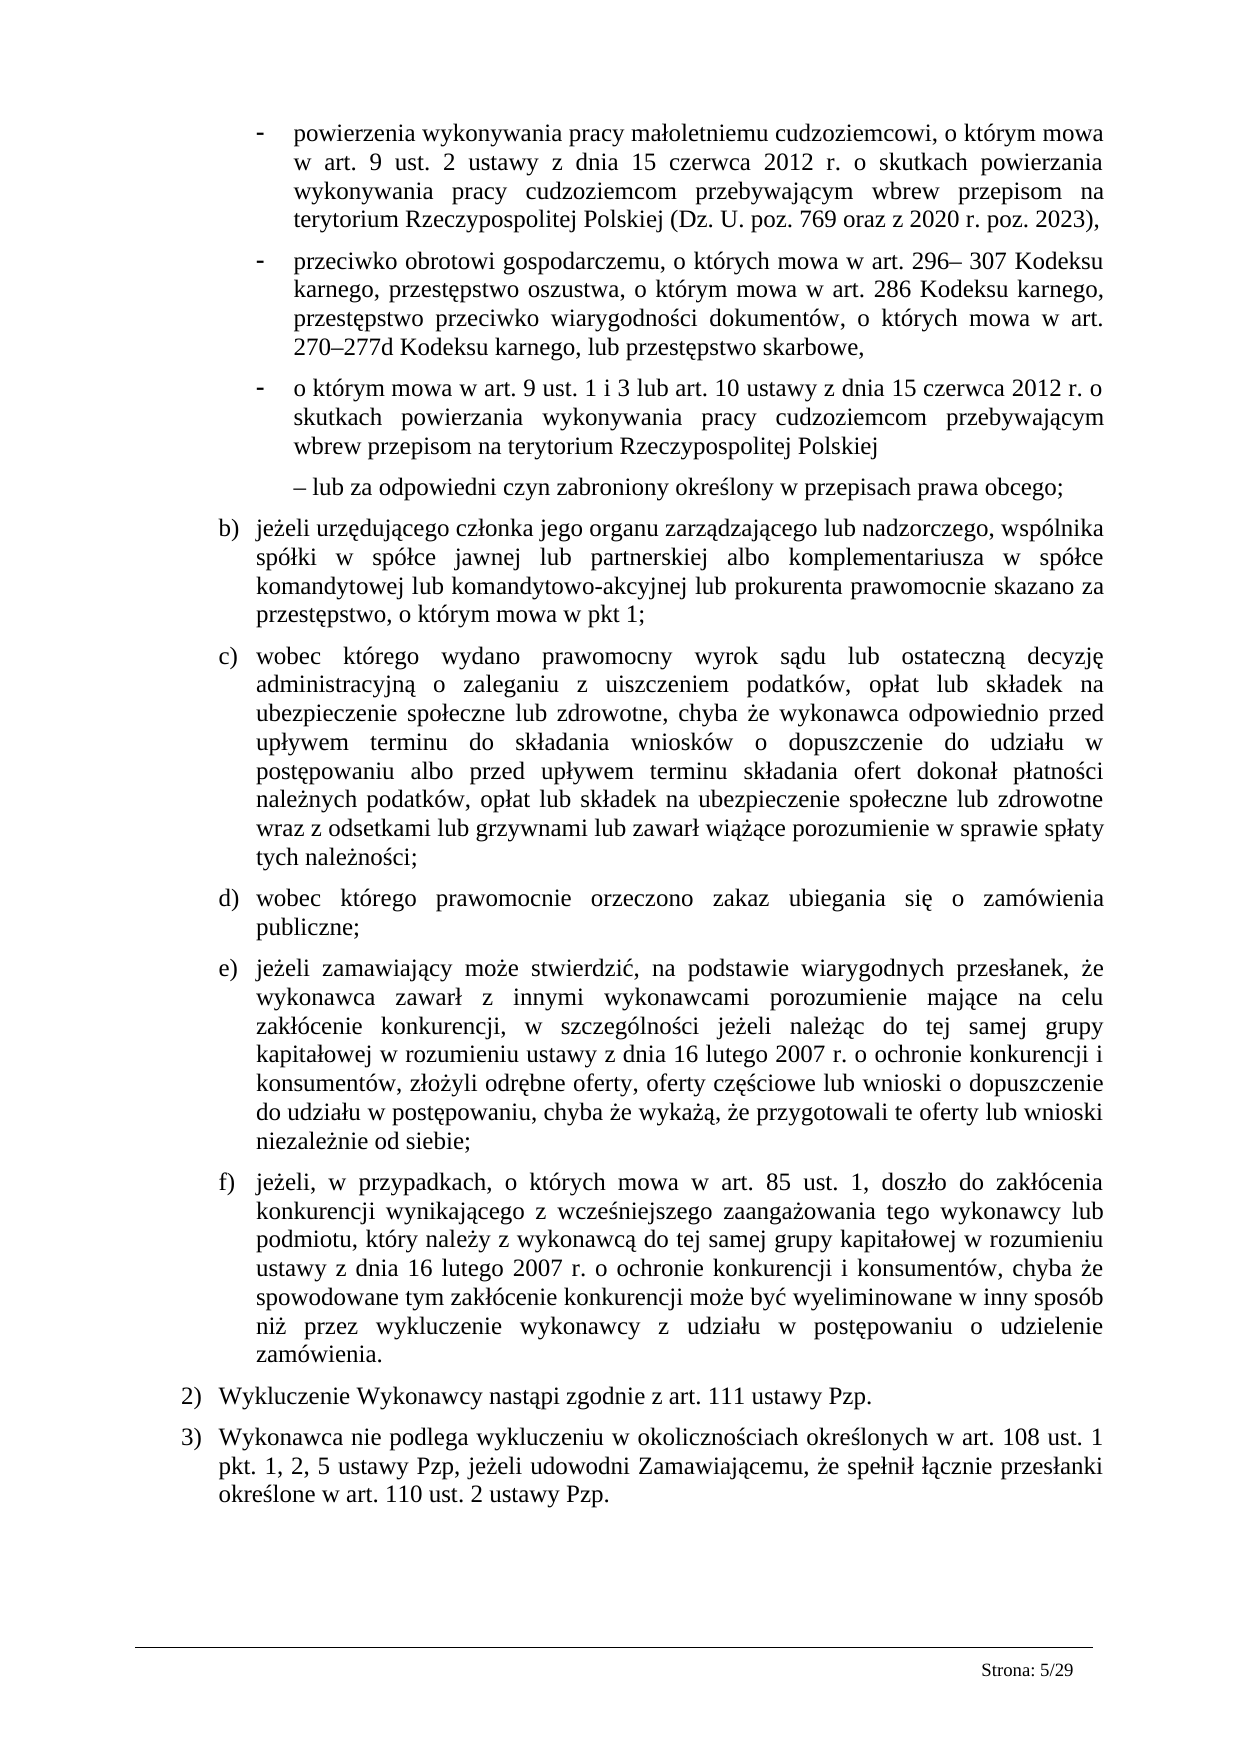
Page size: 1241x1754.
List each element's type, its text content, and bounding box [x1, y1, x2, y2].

subtitle Wykluczenie Wykonawcy nastąpi zgodnie z art. 111 ustawy Pzp. [181, 1381, 1104, 1409]
subtitle powierzenia wykonywania pracy małoletniemu cudzoziemcowi, o którym mowa w art. 9 ust. 2 ustawy z dnia 15 czerwca 2012 r. o skutkach powierzania wykonywania pracy cudzoziemcom przebywającym wbrew przepisom na terytorium Rzeczypospolitej Polskiej (Dz. U. poz. 769 oraz z 2020 r. poz. 2023), [256, 118, 1104, 233]
subtitle przeciwko obrotowi gospodarczemu, o których mowa w art. 296– 307 Kodeksu karnego, przestępstwo oszustwa, o którym mowa w art. 286 Kodeksu karnego, przestępstwo przeciwko wiarygodności dokumentów, o których mowa w art. 270–277d Kodeksu karnego, lub przestępstwo skarbowe, [256, 246, 1104, 361]
subtitle jeżeli zamawiający może stwierdzić, na podstawie wiarygodnych przesłanek, że wykonawca zawarł z innymi wykonawcami porozumienie mające na celu zakłócenie konkurencji, w szczególności jeżeli należąc do tej samej grupy kapitałowej w rozumieniu ustawy z dnia 16 lutego 2007 r. o ochronie konkurencji i konsumentów, złożyli odrębne oferty, oferty częściowe lub wnioski o dopuszczenie do udziału w postępowaniu, chyba że wykażą, że przygotowali te oferty lub wnioski niezależnie od siebie; [218, 953, 1104, 1154]
subtitle Wykonawca nie podlega wykluczeniu w okolicznościach określonych w art. 108 ust. 1 pkt. 1, 2, 5 ustawy Pzp, jeżeli udowodni Zamawiającemu, że spełnił łącznie przesłanki określone w art. 110 ust. 2 ustawy Pzp. [181, 1422, 1104, 1508]
subtitle – lub za odpowiedni czyn zabroniony określony w przepisach prawa obcego; [293, 472, 1104, 501]
subtitle jeżeli, w przypadkach, o których mowa w art. 85 ust. 1, doszło do zakłócenia konkurencji wynikającego z wcześniejszego zaangażowania tego wykonawcy lub podmiotu, który należy z wykonawcą do tej samej grupy kapitałowej w rozumieniu ustawy z dnia 16 lutego 2007 r. o ochronie konkurencji i konsumentów, chyba że spowodowane tym zakłócenie konkurencji może być wyeliminowane w inny sposób niż przez wykluczenie wykonawcy z udziału w postępowaniu o udzielenie zamówienia. [218, 1167, 1104, 1368]
subtitle wobec którego prawomocnie orzeczono zakaz ubiegania się o zamówienia publiczne; [218, 883, 1104, 941]
subtitle wobec którego wydano prawomocny wyrok sądu lub ostateczną decyzję administracyjną o zaleganiu z uiszczeniem podatków, opłat lub składek na ubezpieczenie społeczne lub zdrowotne, chyba że wykonawca odpowiednio przed upływem terminu do składania wniosków o dopuszczenie do udziału w postępowaniu albo przed upływem terminu składania ofert dokonał płatności należnych podatków, opłat lub składek na ubezpieczenie społeczne lub zdrowotne wraz z odsetkami lub grzywnami lub zawarł wiążące porozumienie w sprawie spłaty tych należności; [218, 641, 1104, 871]
subtitle jeżeli urzędującego członka jego organu zarządzającego lub nadzorczego, wspólnika spółki w spółce jawnej lub partnerskiej albo komplementariusza w spółce komandytowej lub komandytowo-akcyjnej lub prokurenta prawomocnie skazano za przestępstwo, o którym mowa w pkt 1; [218, 513, 1104, 628]
subtitle o którym mowa w art. 9 ust. 1 i 3 lub art. 10 ustawy z dnia 15 czerwca 2012 r. o skutkach powierzania wykonywania pracy cudzoziemcom przebywającym wbrew przepisom na terytorium Rzeczypospolitej Polskiej [256, 373, 1104, 459]
